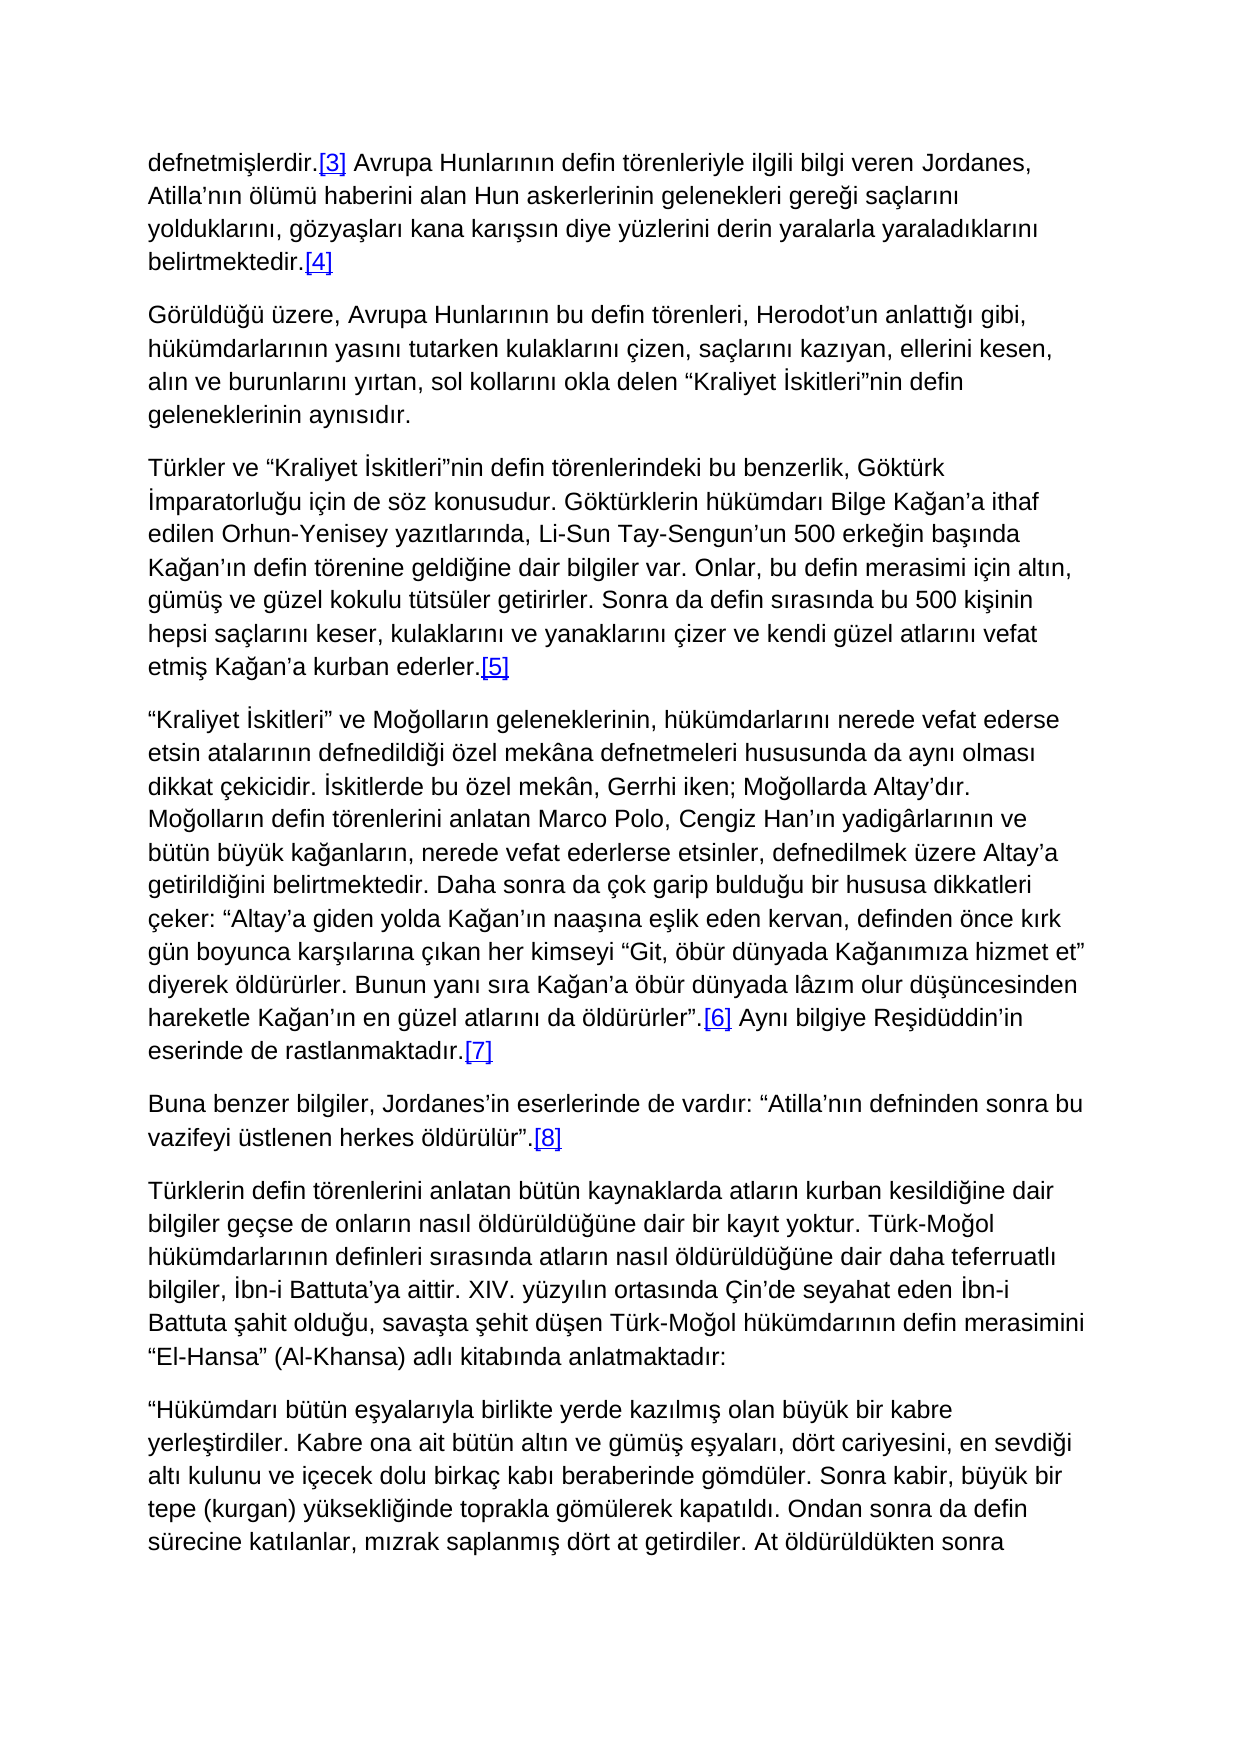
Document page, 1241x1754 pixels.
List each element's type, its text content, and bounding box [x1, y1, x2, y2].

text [148, 148, 1093, 275]
text “Kraliyet İskitleri” ve Moğolların geleneklerinin, hükümdarlarını nerede vefat ederse etsin atalarının defnedildiği özel mekâna defnetmeleri hususunda da aynı olması dikkat çekicidir. İskitlerde bu özel mekân, Gerrhi iken; Moğollarda Altay’dır. Moğolların defin törenlerini anlatan Marco Polo, Cengiz Han’ın yadigârlarının ve bütün büyük kağanların, nerede vefat ederlerse etsinler, defnedilmek üzere Altay’a getirildiğini belirtmektedir. Daha sonra da çok garip bulduğu bir hususa dikkatleri çeker: “Altay’a giden yolda Kağan’ın naaşına eşlik eden kervan, definden önce kırk gün boyunca karşılarına çıkan her kimseyi “Git, öbür dünyada Kağanımıza hizmet et” diyerek öldürürler. Bunun yanı sıra Kağan’a öbür dünyada lâzım olur düşüncesinden hareketle Kağan’ın en güzel atlarını da öldürürler”.[6] Aynı bilgiye Reşidüddin’in eserinde de rastlanmaktadır.[7] [148, 705, 1093, 1064]
text Türkler ve “Kraliyet İskitleri”nin defin törenlerindeki bu benzerlik, Göktürk İmparatorluğu için de söz konusudur. Göktürklerin hükümdarı Bilge Kağan’a ithaf edilen Orhun-Yenisey yazıtlarında, Li-Sun Tay-Sengun’un 500 erkeğin başında Kağan’ın defin törenine geldiğine dair bilgiler var. Onlar, bu defin merasimi için altın, gümüş ve güzel kokulu tütsüler getirirler. Sonra da defin sırasında bu 500 kişinin hepsi saçlarını keser, kulaklarını ve yanaklarını çizer ve kendi güzel atlarını vefat etmiş Kağan’a kurban ederler.[5] [148, 453, 1093, 680]
text Türklerin defin törenlerini anlatan bütün kaynaklarda atların kurban kesildiğine dair bilgiler geçse de onların nasıl öldürüldüğüne dair bir kayıt yoktur. Türk-Moğol hükümdarlarının definleri sırasında atların nasıl öldürüldüğüne dair daha teferruatlı bilgiler, İbn-i Battuta’ya aittir. XIV. yüzyılın ortasında Çin’de seyahat eden İbn-i Battuta şahit olduğu, savaşta şehit düşen Türk-Moğol hükümdarının defin merasimini “El-Hansa” (Al-Khansa) adlı kitabında anlatmaktadır: [148, 1176, 1093, 1370]
text Buna benzer bilgiler, Jordanes’in eserlerinde de vardır: “Atilla’nın defninden sonra bu vazifeyi üstlenen herkes öldürülür”.[8] [148, 1089, 1093, 1151]
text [148, 1395, 1093, 1556]
text Görüldüğü üzere, Avrupa Hunlarının bu defin törenleri, Herodot’un anlattığı gibi, hükümdarlarının yasını tutarken kulaklarını çizen, saçlarını kazıyan, ellerini kesen, alın ve burunlarını yırtan, sol kollarını okla delen “Kraliyet İskitleri”nin defin geleneklerinin aynısıdır. [148, 301, 1093, 428]
